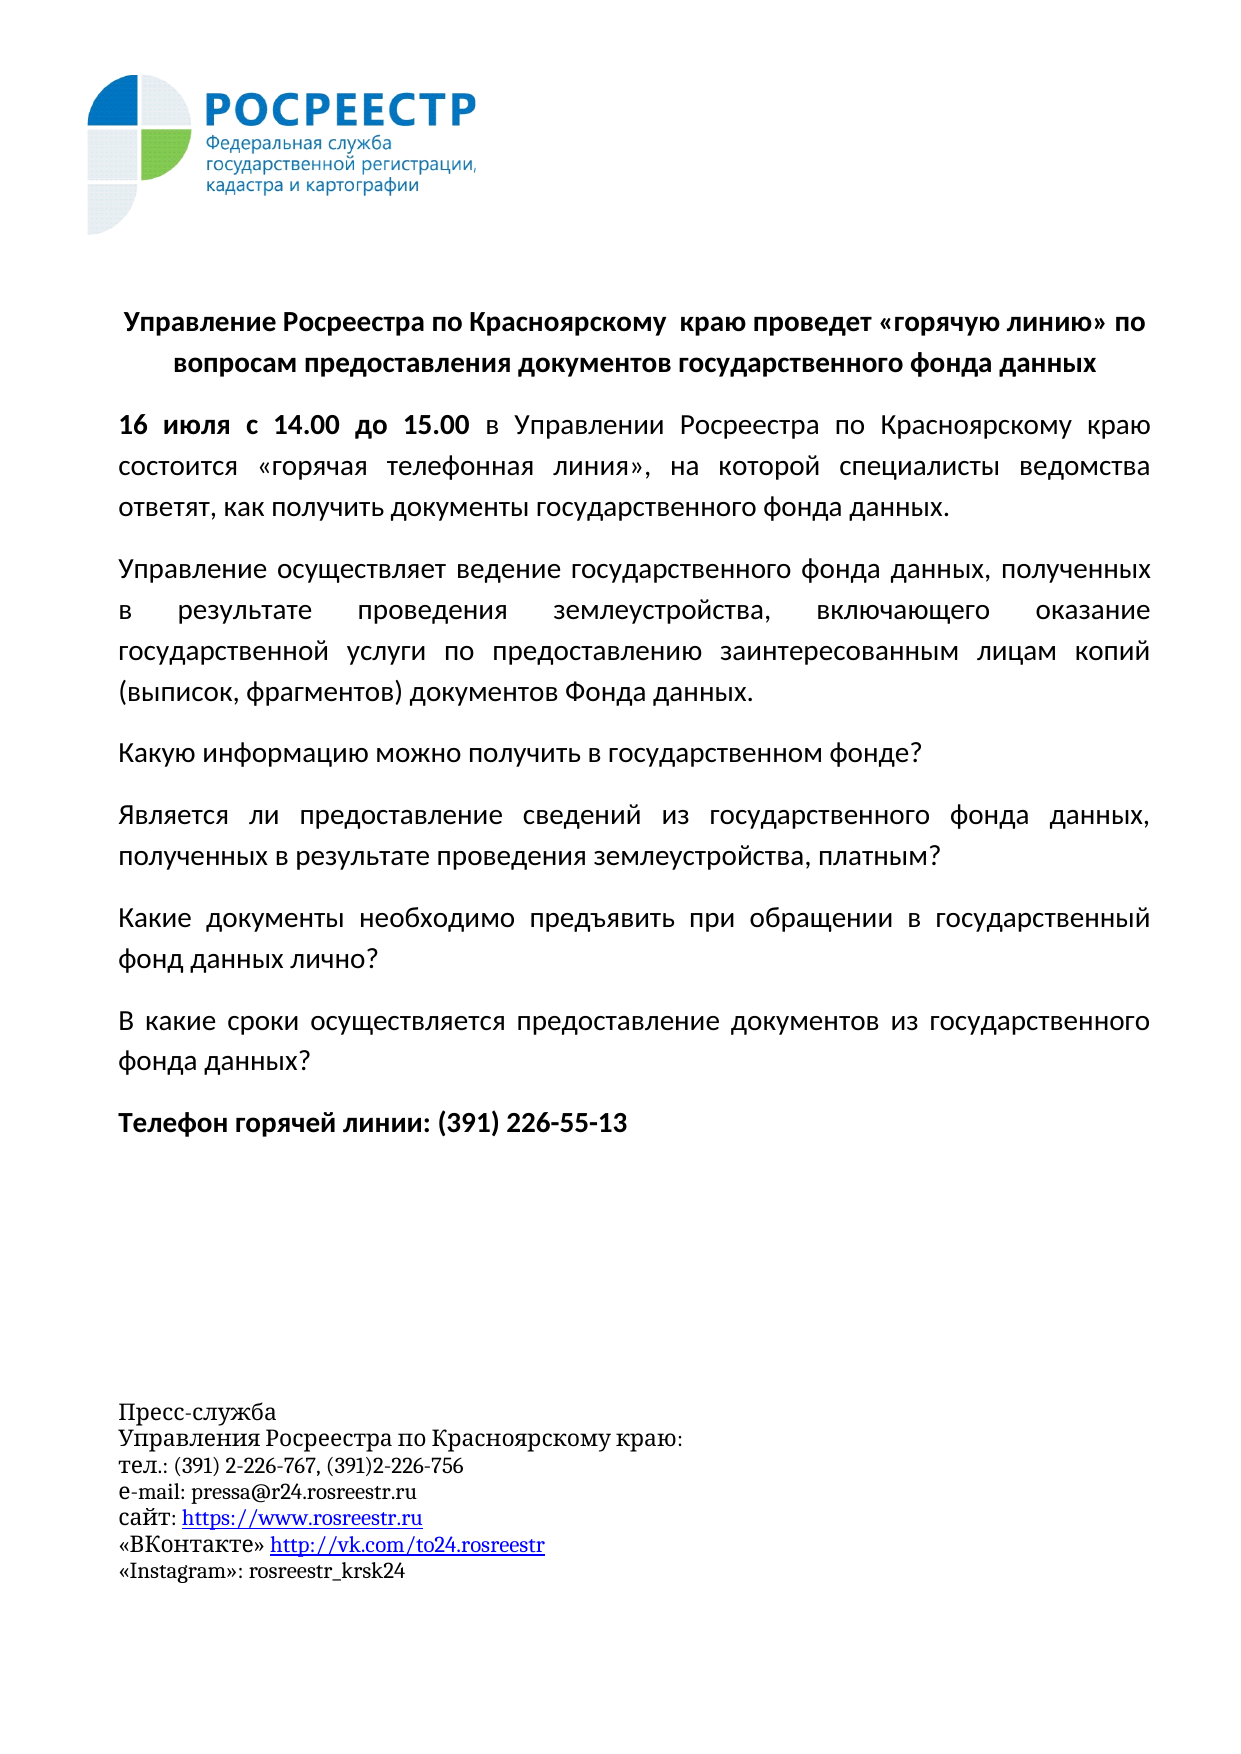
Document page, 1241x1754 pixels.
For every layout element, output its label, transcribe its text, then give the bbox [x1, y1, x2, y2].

text Управления Росреестра по Красноярскому краю: [118, 1426, 1152, 1452]
text Пресс-служба [118, 1400, 1152, 1426]
text «ВКонтакте» http://vk.com/to24.rosreestr [118, 1532, 1152, 1558]
text «Instagram»: rosreestr_krsk24 [118, 1558, 1152, 1584]
text Какие документы необходимо предъявить при обращении в государственный фонд данных лично? [118, 899, 1152, 975]
text сайт: https://www.rosreestr.ru [118, 1505, 1152, 1532]
text Какую информацию можно получить в государственном фонде? [118, 734, 1152, 770]
text Является ли предоставление сведений из государственного фонда данных, полученных в результате проведения землеустройства, платным? [118, 796, 1152, 873]
text Телефон горячей линии: (391) 226-55-13 [118, 1104, 1152, 1140]
text В какие сроки осуществляется предоставление документов из государственного фонда данных? [118, 1002, 1152, 1078]
text е-mail: pressa@r24.rosreestr.ru [118, 1479, 1152, 1505]
text тел.: (391) 2-226-767, (391)2-226-756 [118, 1452, 1152, 1479]
text Управление осуществляет ведение государственного фонда данных, полученных в результате проведения землеустройства, включающего оказание государственной услуги по предоставлению заинтересованным лицам копий (выписок, фрагментов) документов Фонда данных. [118, 550, 1152, 708]
text Управление Росреестра по Красноярскому краю проведет «горячую линию» по вопросам предоставления документов государственного фонда данных [118, 303, 1152, 380]
picture [87, 75, 476, 235]
text 16 июля с 14.00 до 15.00 в Управлении Росреестра по Красноярскому краю состоится «горячая телефонная линия», на которой специалисты ведомства ответят, как получить документы государственного фонда данных. [118, 406, 1152, 524]
